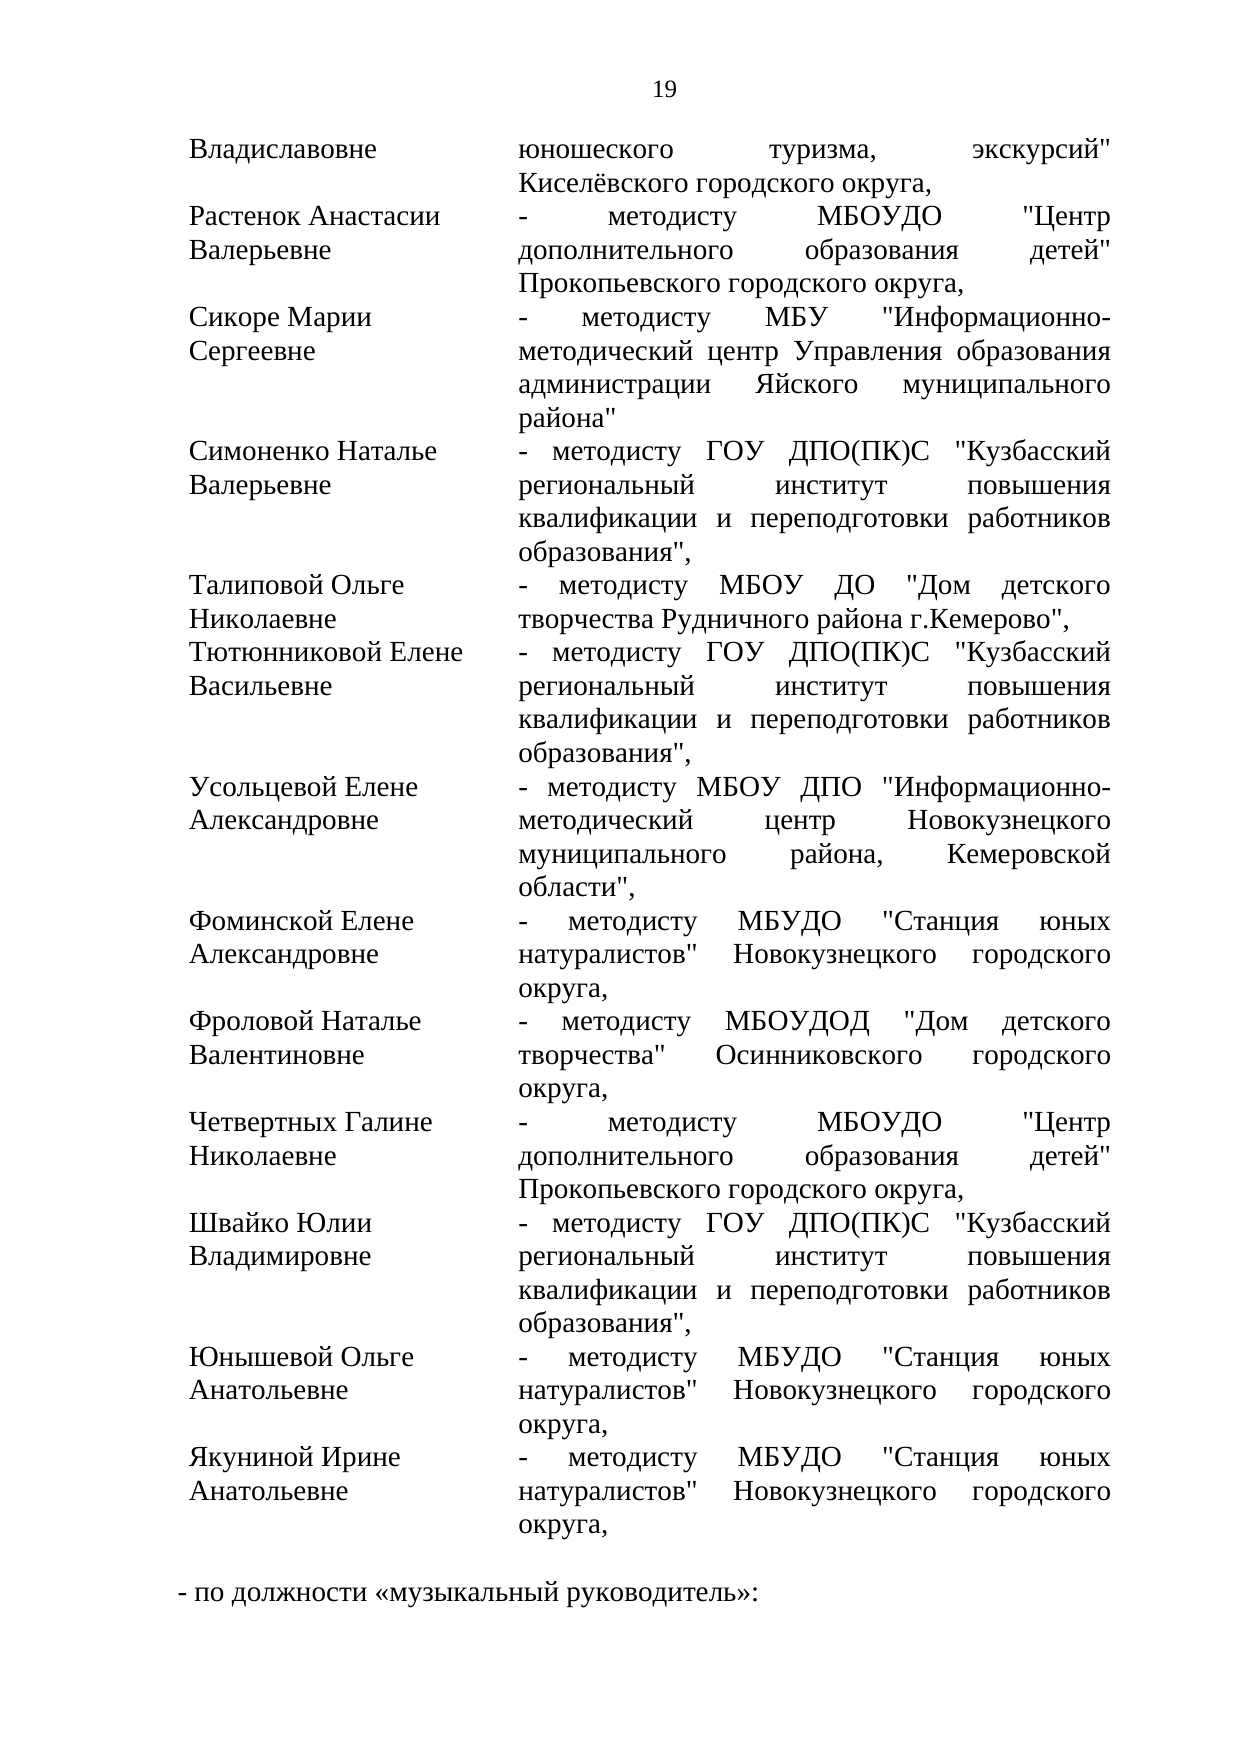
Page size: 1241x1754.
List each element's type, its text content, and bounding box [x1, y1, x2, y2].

table_cell - методисту МБОУ ДО "Дом детского творчества Рудничного района г.Кемерово", [507, 568, 1122, 634]
table_cell - методисту ГОУ ДПО(ПК)С "Кузбасский региональный институт повышения квалификации и переподготовки работников образования", [507, 433, 1122, 567]
table_cell Юнышевой Ольге Анатольевне [177, 1339, 507, 1439]
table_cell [507, 131, 1122, 198]
table_cell Сикоре Марии Сергеевне [177, 299, 507, 433]
table_cell - методисту МБУ "Информационно-методический центр Управления образования администрации Яйского муниципального района" [507, 299, 1122, 433]
table_cell - методисту МБУДО "Станция юных натуралистов" Новокузнецкого городского округа, [507, 1339, 1122, 1439]
table_cell - методисту ГОУ ДПО(ПК)С "Кузбасский региональный институт повышения квалификации и переподготовки работников образования", [507, 635, 1122, 769]
table_cell - методисту МБУДО "Станция юных натуралистов" Новокузнецкого городского округа, [507, 903, 1122, 1003]
table_cell Усольцевой Елене Александровне [177, 769, 507, 903]
table_cell - методисту МБОУ ДПО "Информационно-методический центр Новокузнецкого муниципального района, Кемеровской области", [507, 769, 1122, 903]
table_cell Растенок Анастасии Валерьевне [177, 199, 507, 299]
table_cell - методисту ГОУ ДПО(ПК)С "Кузбасский региональный институт повышения квалификации и переподготовки работников образования", [507, 1205, 1122, 1339]
table_cell - методисту МБОУДО "Центр дополнительного образования детей" Прокопьевского городского округа, [507, 199, 1122, 299]
text - по должности «музыкальный руководитель»: [177, 1574, 1167, 1607]
table_cell Швайко Юлии Владимировне [177, 1205, 507, 1339]
table_cell Якуниной Ирине Анатольевне [177, 1440, 507, 1540]
table_cell Талиповой Ольге Николаевне [177, 568, 507, 634]
table_cell Фоминской Елене Александровне [177, 903, 507, 1003]
table_cell - методисту МБОУДО "Центр дополнительного образования детей" Прокопьевского городского округа, [507, 1104, 1122, 1205]
table_cell Фроловой Наталье Валентиновне [177, 1004, 507, 1104]
table_cell - методисту МБОУДОД "Дом детского творчества" Осинниковского городского округа, [507, 1004, 1122, 1104]
table_cell Симоненко Наталье Валерьевне [177, 433, 507, 567]
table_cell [177, 131, 507, 198]
table_cell - методисту МБУДО "Станция юных натуралистов" Новокузнецкого городского округа, [507, 1440, 1122, 1540]
table_cell Тютюнниковой Елене Васильевне [177, 635, 507, 769]
table_cell Четвертных Галине Николаевне [177, 1104, 507, 1205]
